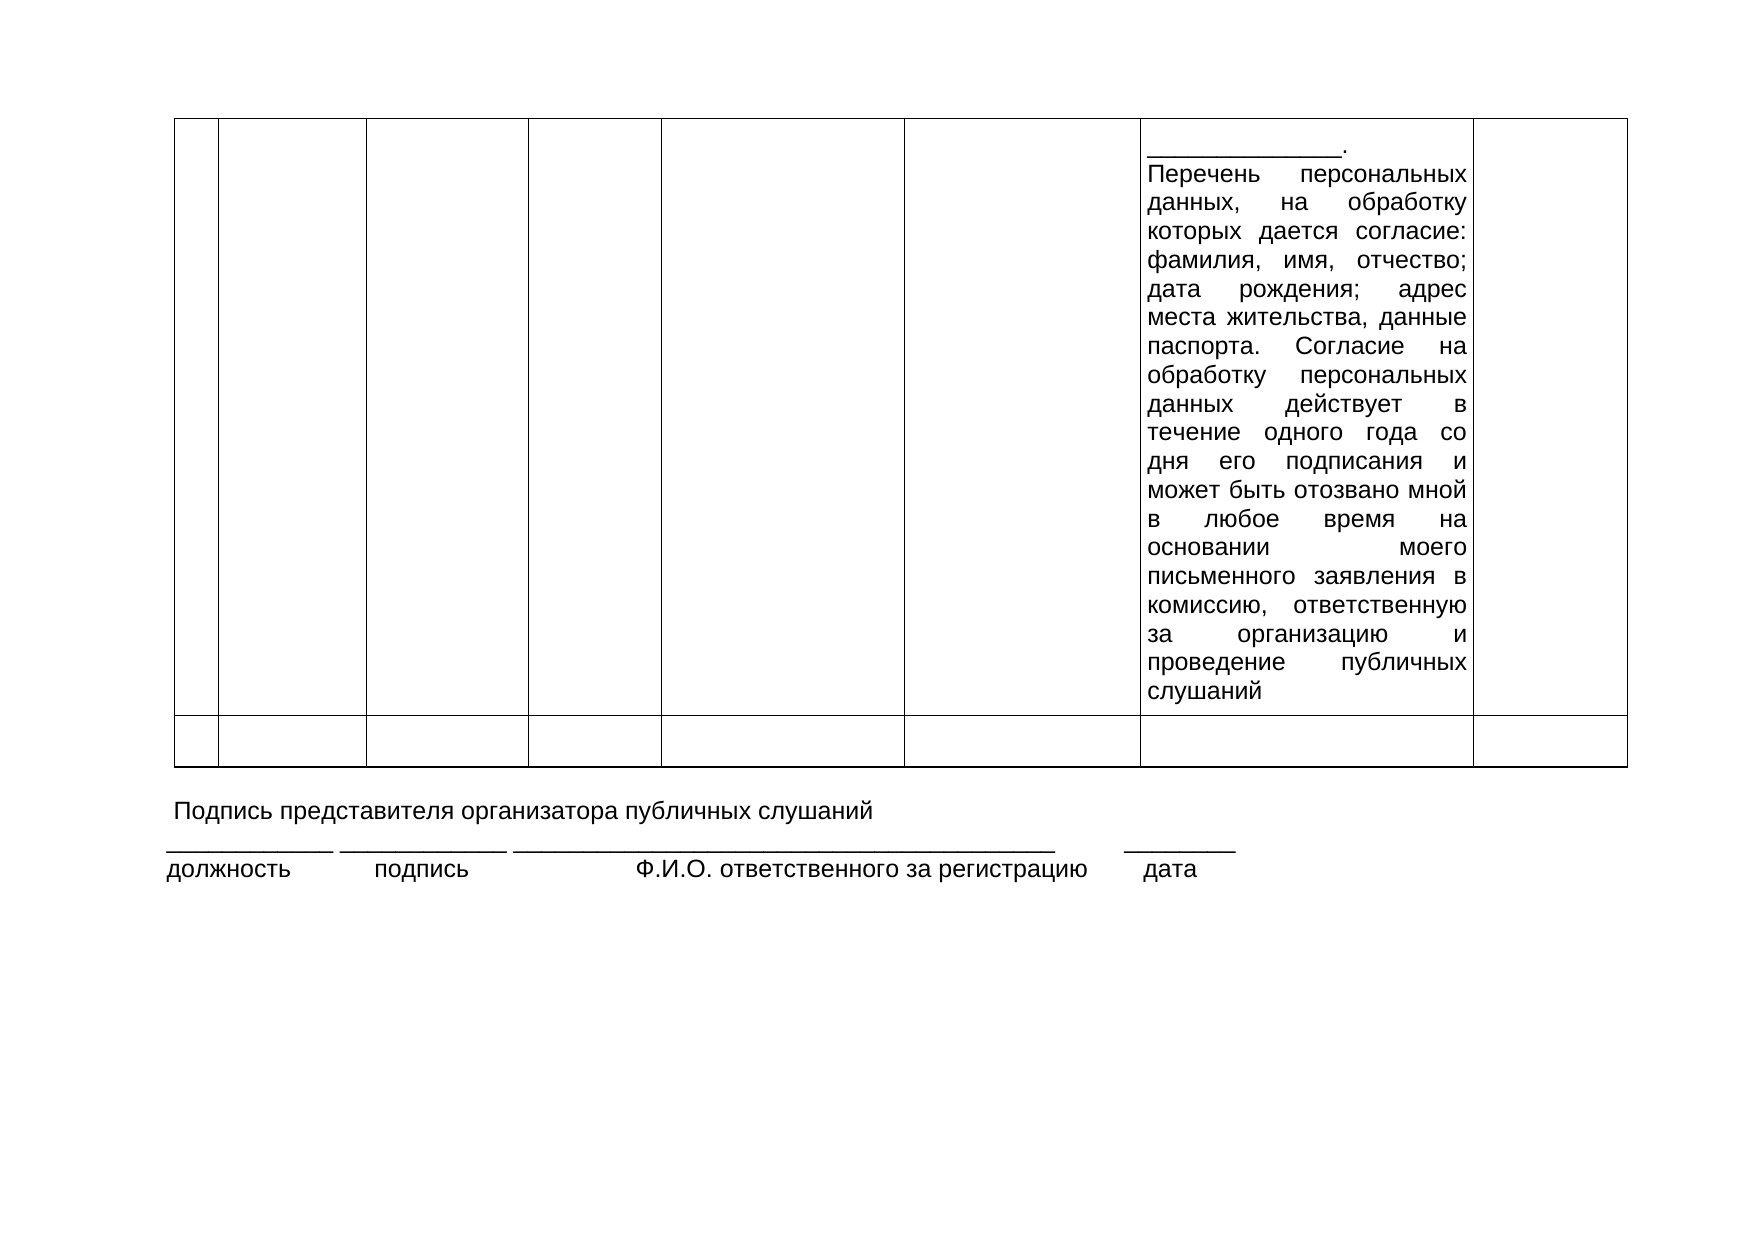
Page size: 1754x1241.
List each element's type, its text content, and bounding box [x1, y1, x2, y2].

table_cell [662, 716, 904, 766]
table_cell [1474, 119, 1627, 715]
table_cell [1141, 716, 1473, 766]
table_cell [367, 119, 528, 715]
text ____________ ____________ _______________________________________ ________ [159, 825, 1624, 854]
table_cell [1141, 119, 1473, 715]
table_cell [367, 716, 528, 766]
table_cell [219, 119, 366, 715]
table_cell [1474, 716, 1627, 766]
table_cell [905, 119, 1140, 715]
table_cell [529, 119, 661, 715]
table_cell [175, 119, 218, 715]
text должность подпись Ф.И.О. ответственного за регистрацию дата [159, 854, 1624, 882]
table_cell [529, 716, 661, 766]
table_cell [662, 119, 904, 715]
text Подпись представителя организатора публичных слушаний [159, 796, 1624, 825]
table_cell [905, 716, 1140, 766]
table_cell [175, 716, 218, 766]
table_cell [219, 716, 366, 766]
